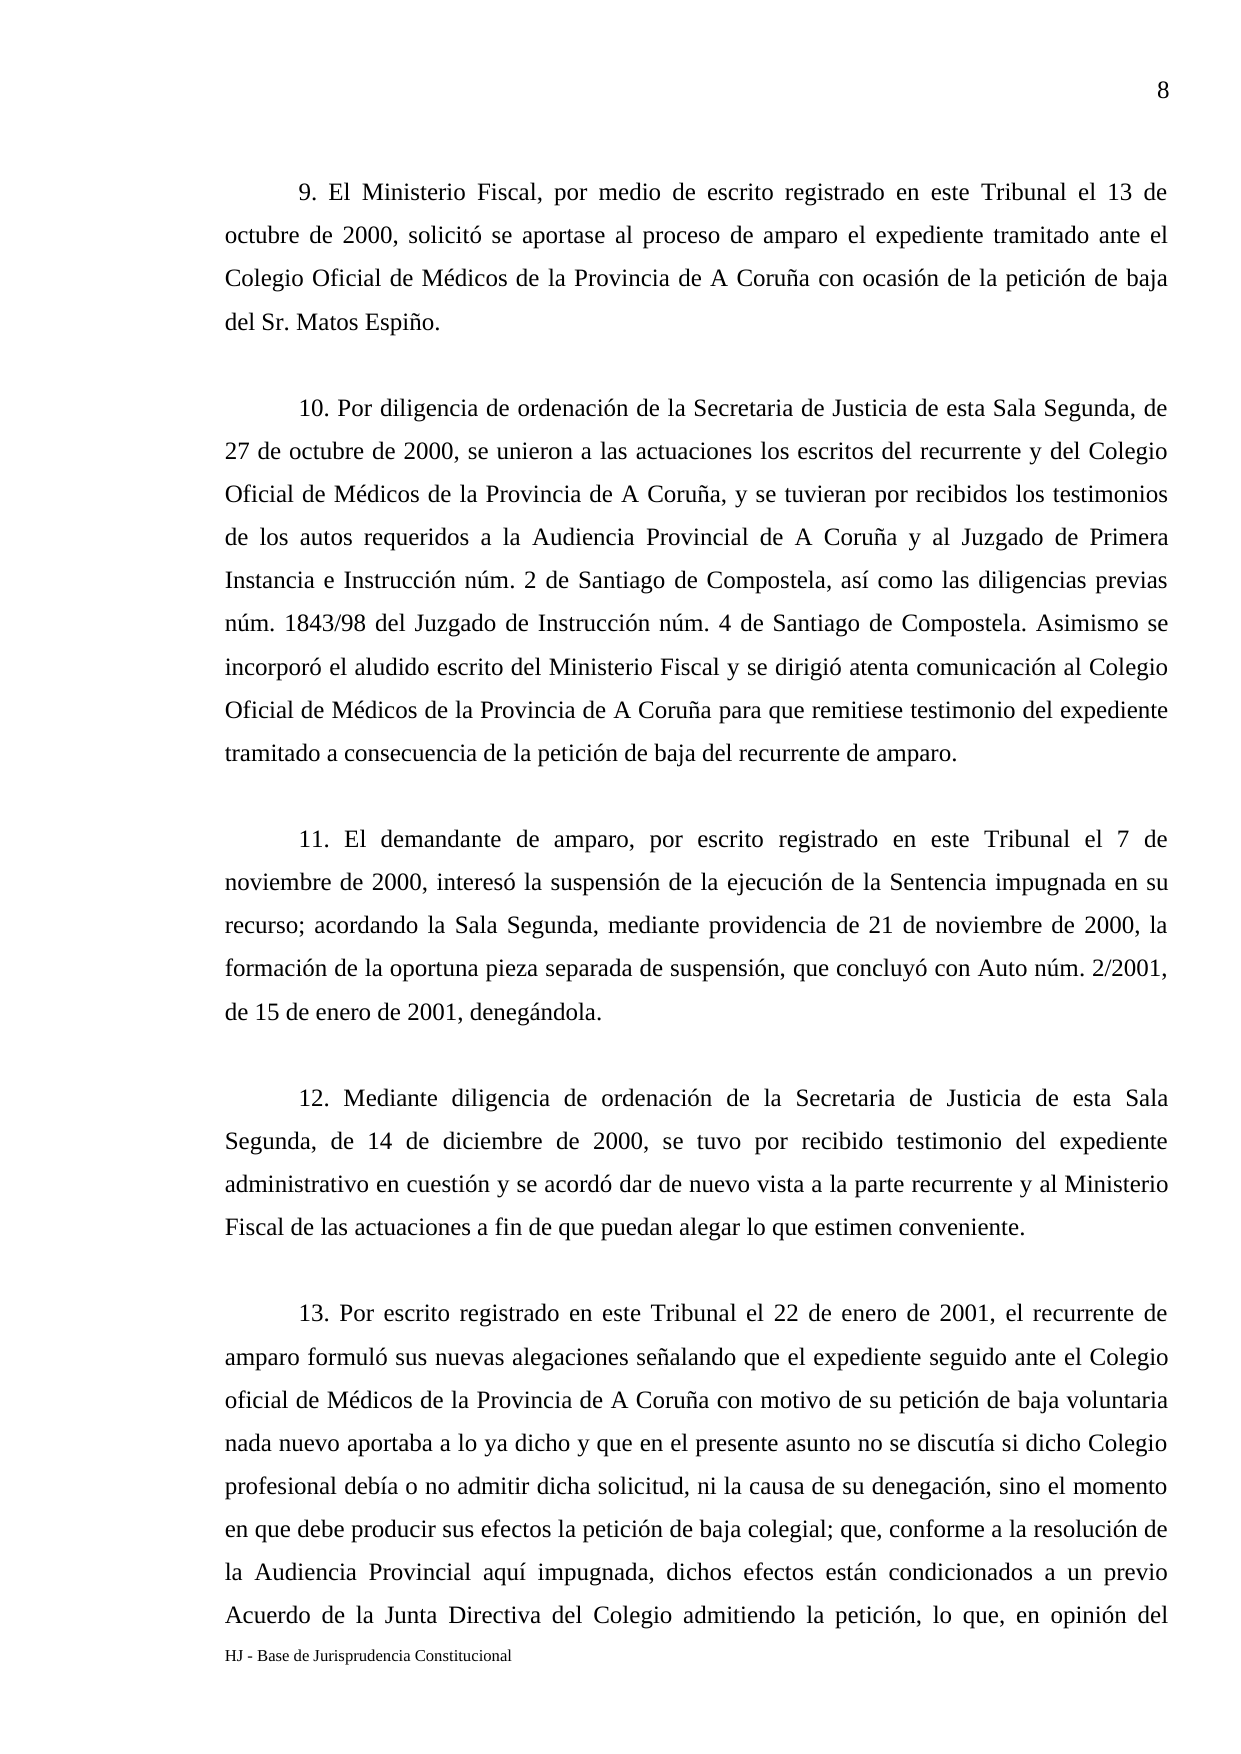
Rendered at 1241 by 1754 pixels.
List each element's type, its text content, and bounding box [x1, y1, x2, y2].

text 11. El demandante de amparo, por escrito registrado en este Tribunal el 7 de noviembre de 2000, interesó la suspensión de la ejecución de la Sentencia impugnada en su recurso; acordando la Sala Segunda, mediante providencia de 21 de noviembre de 2000, la formación de la oportuna pieza separada de suspensión, que concluyó con Auto núm. 2/2001, de 15 de enero de 2001, denegándola. [224, 824, 1169, 1025]
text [224, 1298, 1169, 1629]
text 10. Por diligencia de ordenación de la Secretaria de Justicia de esta Sala Segunda, de 27 de octubre de 2000, se unieron a las actuaciones los escritos del recurrente y del Colegio Oficial de Médicos de la Provincia de A Coruña, y se tuvieran por recibidos los testimonios de los autos requeridos a la Audiencia Provincial de A Coruña y al Juzgado de Primera Instancia e Instrucción núm. 2 de Santiago de Compostela, así como las diligencias previas núm. 1843/98 del Juzgado de Instrucción núm. 4 de Santiago de Compostela. Asimismo se incorporó el aludido escrito del Ministerio Fiscal y se dirigió atenta comunicación al Colegio Oficial de Médicos de la Provincia de A Coruña para que remitiese testimonio del expediente tramitado a consecuencia de la petición de baja del recurrente de amparo. [224, 393, 1169, 767]
text 12. Mediante diligencia de ordenación de la Secretaria de Justicia de esta Sala Segunda, de 14 de diciembre de 2000, se tuvo por recibido testimonio del expediente administrativo en cuestión y se acordó dar de nuevo vista a la parte recurrente y al Ministerio Fiscal de las actuaciones a fin de que puedan alegar lo que estimen conveniente. [224, 1083, 1169, 1241]
text 9. El Ministerio Fiscal, por medio de escrito registrado en este Tribunal el 13 de octubre de 2000, solicitó se aportase al proceso de amparo el expediente tramitado ante el Colegio Oficial de Médicos de la Provincia de A Coruña con ocasión de la petición de baja del Sr. Matos Espiño. [224, 177, 1169, 335]
